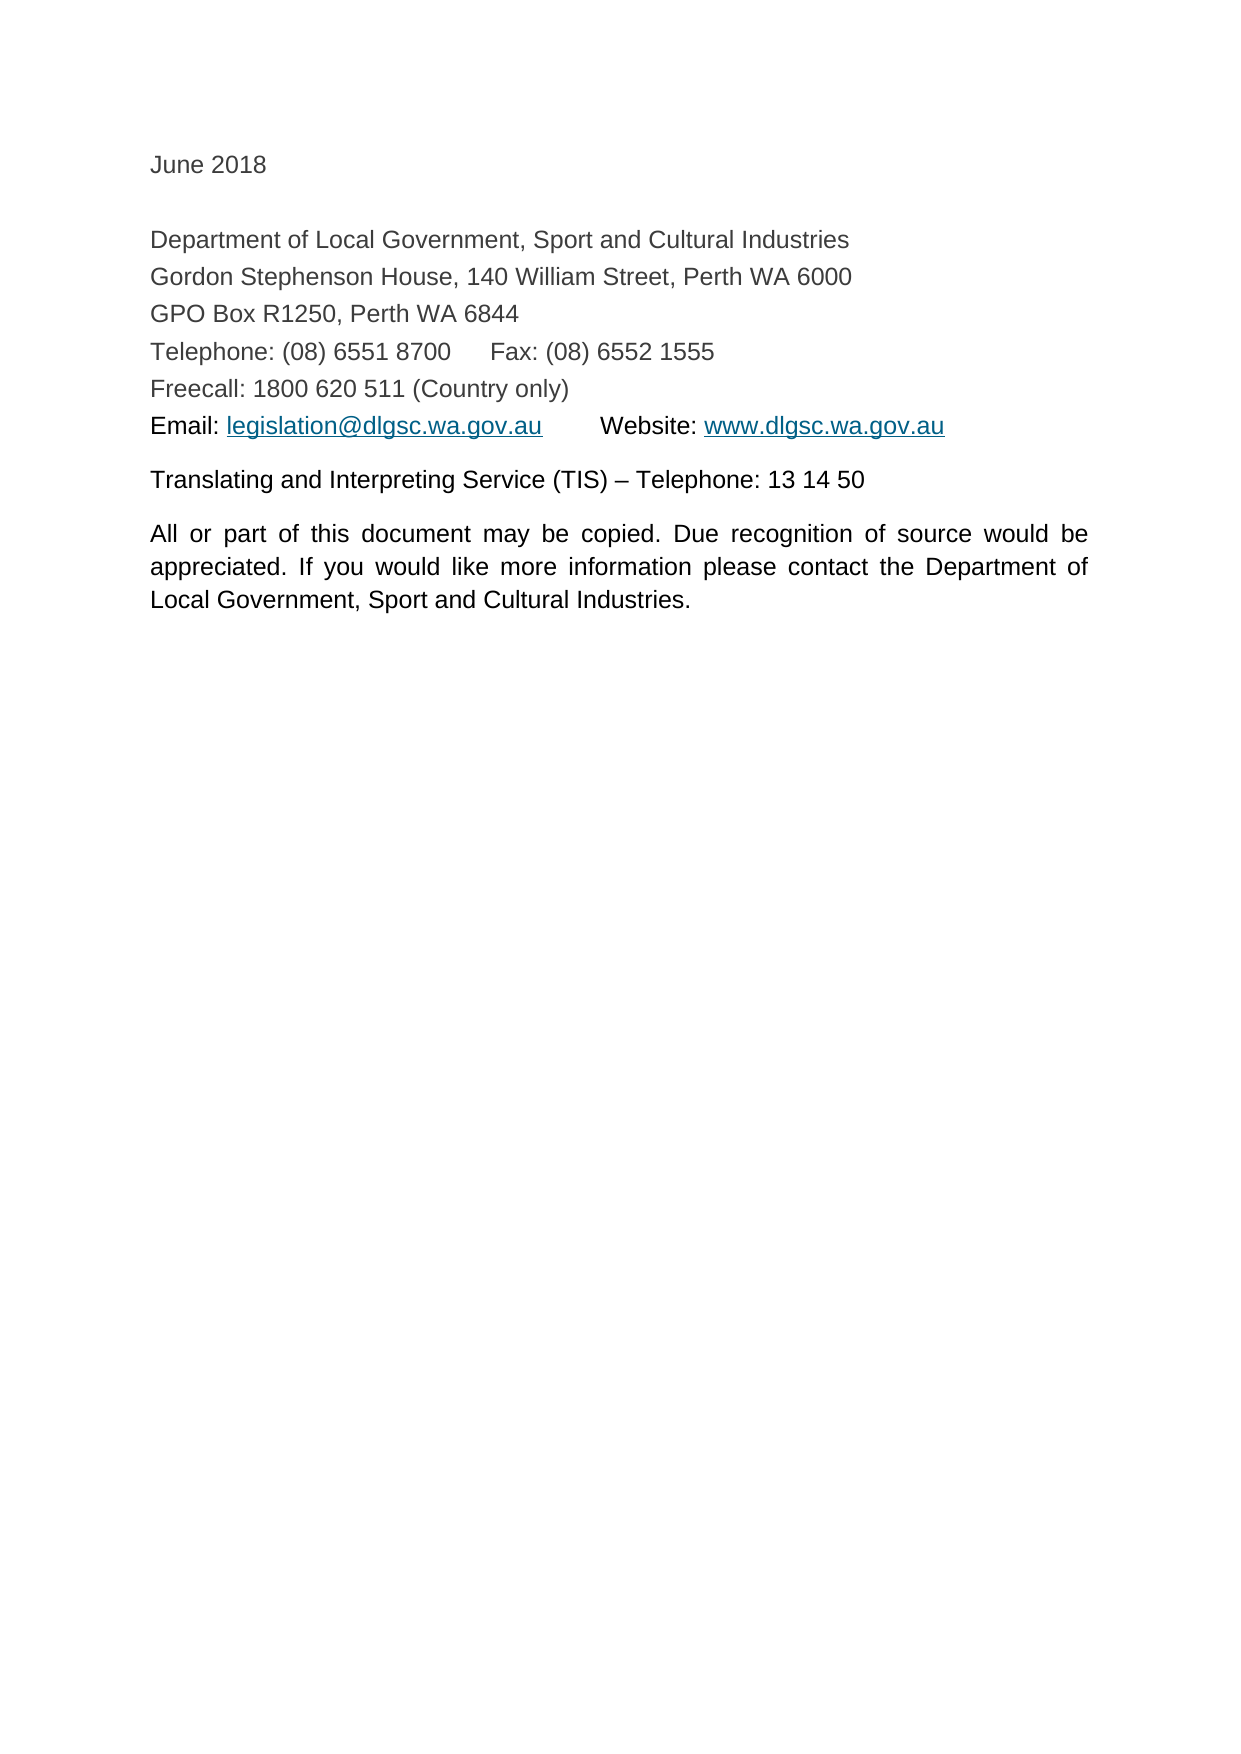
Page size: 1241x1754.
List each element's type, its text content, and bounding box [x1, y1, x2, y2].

text GPO Box R1250, Perth WA 6844 [150, 299, 1090, 328]
text June 2018 [150, 150, 1090, 179]
text Gordon Stephenson House, 140 William Street, Perth WA 6000 [150, 262, 1090, 291]
text Department of Local Government, Sport and Cultural Industries [150, 224, 1090, 253]
text All or part of this document may be copied. Due recognition of source would be appreciated. If you would like more information please contact the Department of Local Government, Sport and Cultural Industries. [150, 519, 1090, 613]
text Telephone: (08) 6551 8700 Fax: (08) 6552 1555 [150, 336, 1090, 365]
text Freecall: 1800 620 511 (Country only) [150, 374, 1090, 402]
text Translating and Interpreting Service (TIS) – Telephone: 13 14 50 [150, 465, 1090, 494]
text Email: legislation@dlgsc.wa.gov.au Website: www.dlgsc.wa.gov.au [150, 411, 1090, 440]
